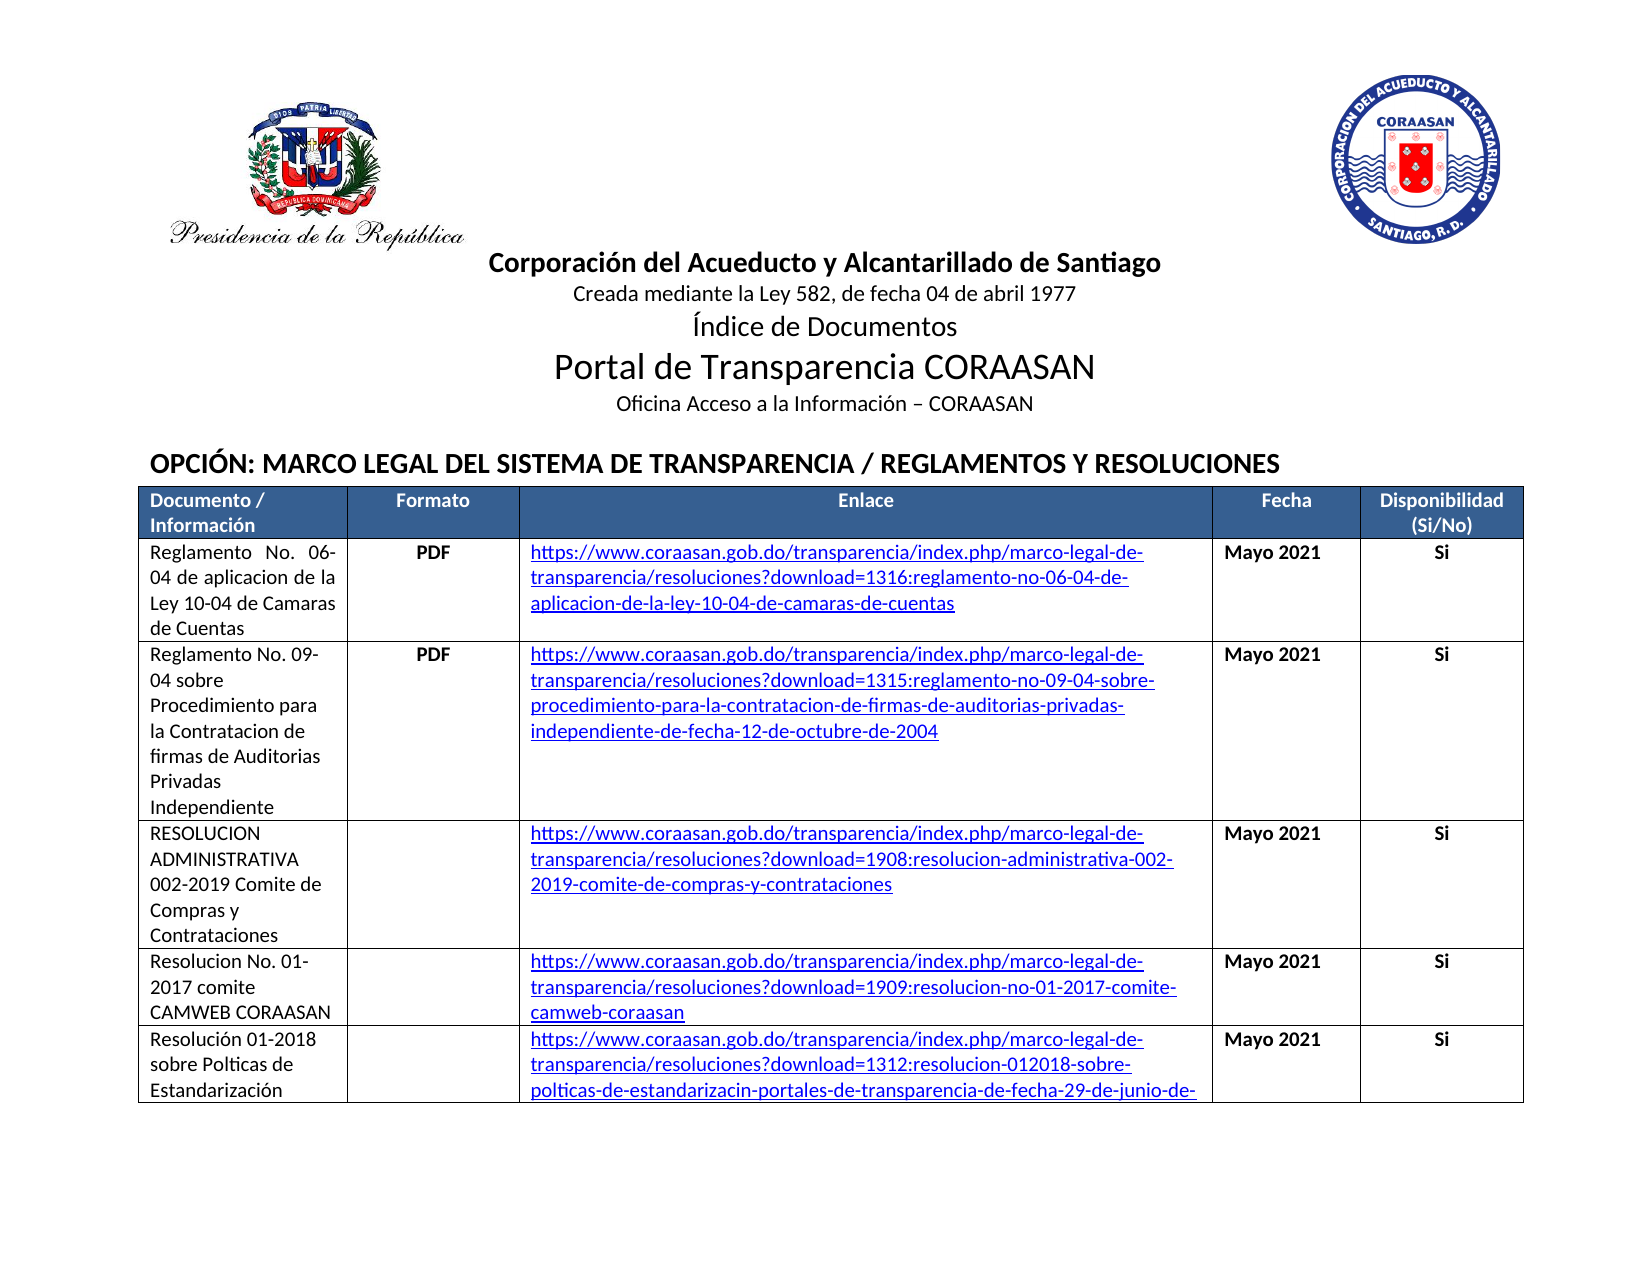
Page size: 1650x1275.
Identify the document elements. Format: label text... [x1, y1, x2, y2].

table_cell [348, 1026, 519, 1102]
table_header Fecha [1213, 487, 1360, 538]
text OPCIÓN: MARCO LEGAL DEL SISTEMA DE TRANSPARENCIA / REGLAMENTOS Y RESOLUCIONES [150, 445, 1500, 481]
table_cell Mayo 2021 [1213, 821, 1360, 948]
table_header Disponibilidad (Si/No) [1361, 487, 1523, 538]
table_header Formato [348, 487, 519, 538]
table_cell Si [1361, 949, 1523, 1025]
table_cell PDF [348, 539, 519, 641]
table_cell https://www.coraasan.gob.do/transparencia/index.php/marco-legal-de-transparencia/resoluciones?download=1315:reglamento-no-09-04-sobre-procedimiento-para-la-contratacion-de-firmas-de-auditorias-privadas-independiente-de-fecha-12-de-octubre-de-2004 [520, 642, 1212, 819]
table_cell Mayo 2021 [1213, 539, 1360, 641]
table_cell Mayo 2021 [1213, 642, 1360, 819]
table_cell Mayo 2021 [1213, 1026, 1360, 1102]
table_cell Si [1361, 642, 1523, 819]
table_cell https://www.coraasan.gob.do/transparencia/index.php/marco-legal-de-transparencia/resoluciones?download=1908:resolucion-administrativa-002-2019-comite-de-compras-y-contrataciones [520, 821, 1212, 948]
table_cell Mayo 2021 [1213, 949, 1360, 1025]
table_cell Si [1361, 539, 1523, 641]
table_cell Si [1361, 1026, 1523, 1102]
table_cell PDF [348, 642, 519, 819]
table_cell Reglamento No. 09-04 sobre Procedimiento para la Contratacion de firmas de Auditorias Privadas Independiente [139, 642, 347, 819]
table_cell https://www.coraasan.gob.do/transparencia/index.php/marco-legal-de-transparencia/resoluciones?download=1909:resolucion-no-01-2017-comite-camweb-coraasan [520, 949, 1212, 1025]
table_cell https://www.coraasan.gob.do/transparencia/index.php/marco-legal-de-transparencia/resoluciones?download=1316:reglamento-no-06-04-de-aplicacion-de-la-ley-10-04-de-camaras-de-cuentas [520, 539, 1212, 641]
table_cell https://www.coraasan.gob.do/transparencia/index.php/marco-legal-de-transparencia/resoluciones?download=1312:resolucion-012018-sobre-polticas-de-estandarizacin-portales-de-transparencia-de-fecha-29-de-junio-de-2018 [520, 1026, 1212, 1102]
table_cell Si [1361, 821, 1523, 948]
table_cell Reglamento No. 06-04 de aplicacion de la Ley 10-04 de Camaras de Cuentas [139, 539, 347, 641]
table_cell RESOLUCION ADMINISTRATIVA 002-2019 Comite de Compras y Contrataciones [139, 821, 347, 948]
table_header Documento / Información [139, 487, 347, 538]
picture [1331, 75, 1500, 244]
table_cell [348, 821, 519, 948]
table_cell Resolución 01-2018 sobre Polticas de Estandarización Portales de Transparencia [139, 1026, 347, 1102]
table_cell [348, 949, 519, 1025]
table_header Enlace [520, 487, 1212, 538]
table_cell Resolucion No. 01-2017 comite CAMWEB CORAASAN [139, 949, 347, 1025]
picture [170, 102, 470, 260]
